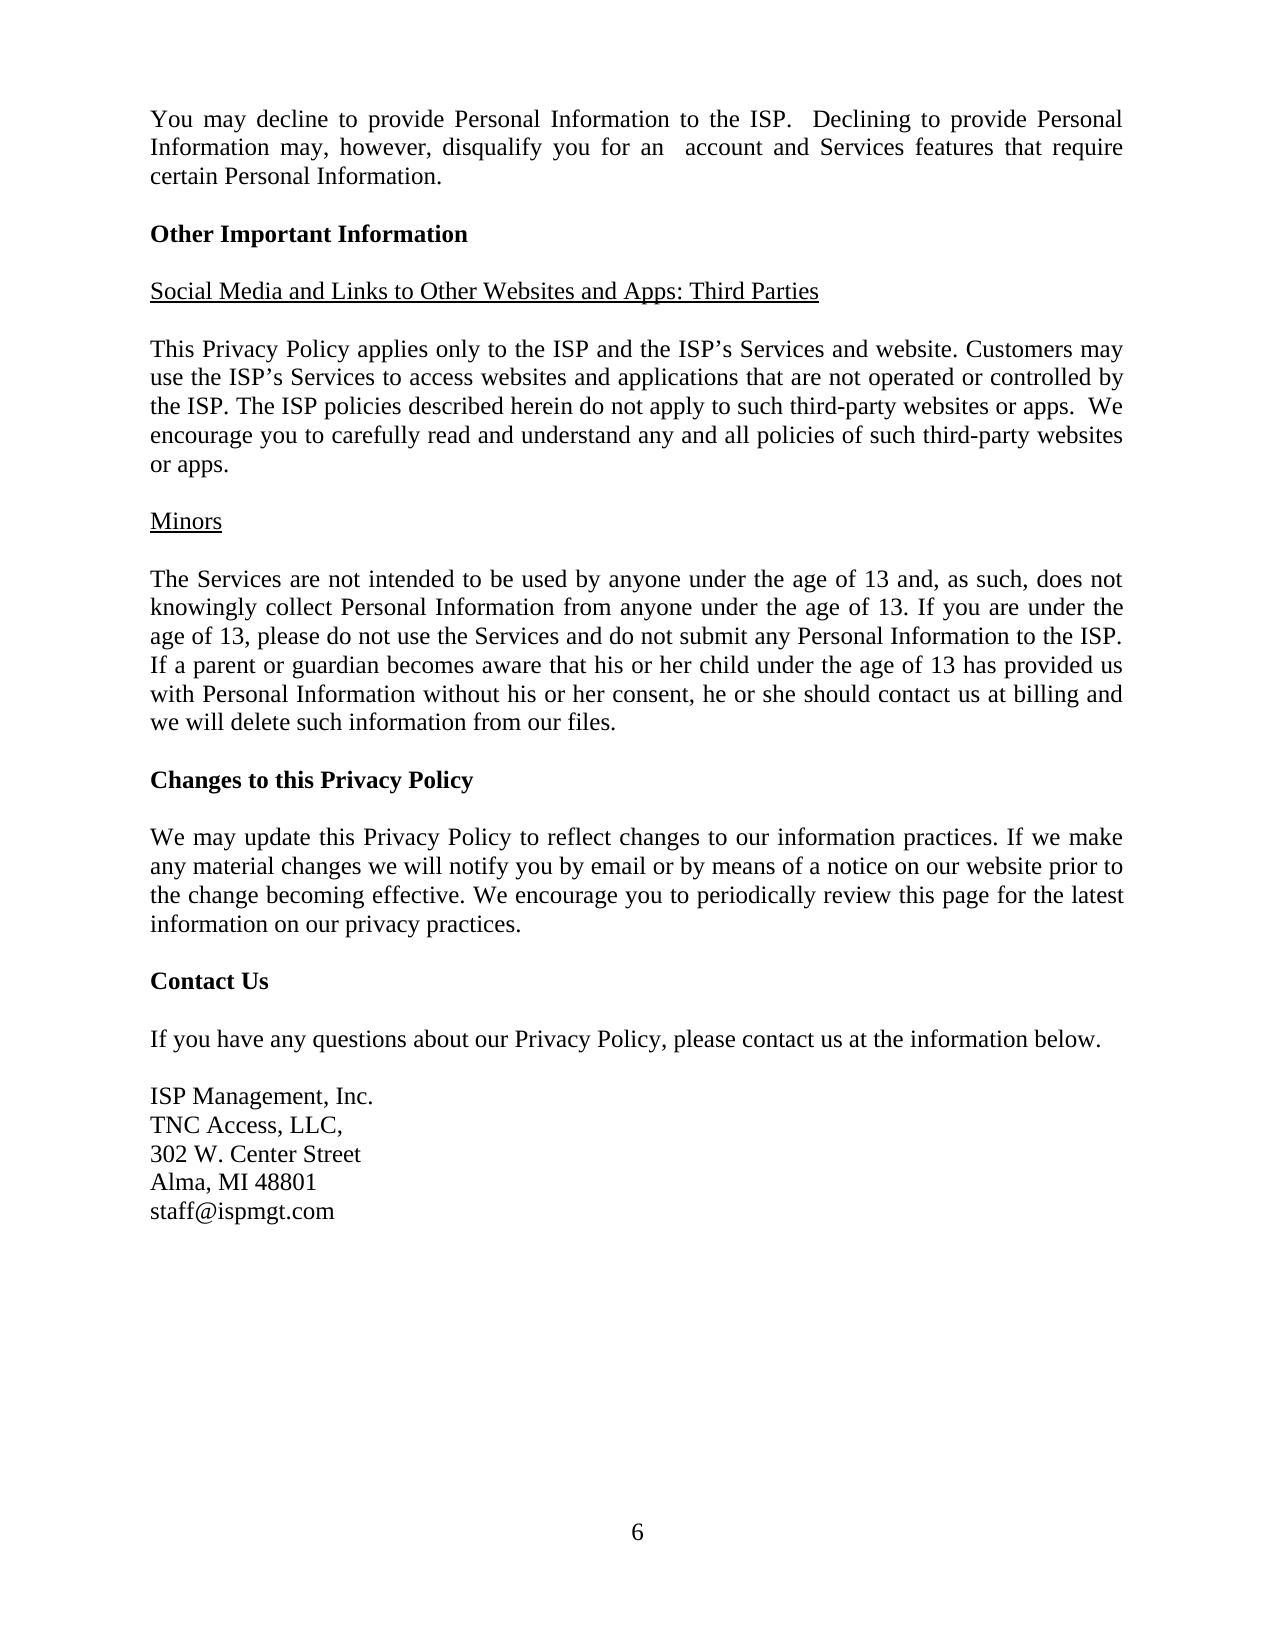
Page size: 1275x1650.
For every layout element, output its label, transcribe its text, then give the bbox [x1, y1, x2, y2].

text This Privacy Policy applies only to the ISP and the ISP’s Services and website. Customers may use the ISP’s Services to access websites and applications that are not operated or controlled by the ISP. The ISP policies described herein do not apply to such third-party websites or apps. We encourage you to carefully read and understand any and all policies of such third-party websites or apps. [150, 334, 1125, 477]
text If you have any questions about our Privacy Policy, please contact us at the information below. [150, 1024, 1125, 1052]
text Other Important Information [150, 219, 1125, 247]
text Alma, MI 48801 [150, 1167, 1125, 1196]
text Social Media and Links to Other Websites and Apps: Third Parties [150, 276, 1125, 305]
text 302 W. Center Street [150, 1139, 1125, 1167]
text TNC Access, LLC, [150, 1110, 1125, 1139]
text Minors [150, 506, 1125, 535]
text You may decline to provide Personal Information to the ISP. Declining to provide Personal Information may, however, disqualify you for an account and Services features that require certain Personal Information. [150, 104, 1125, 190]
text The Services are not intended to be used by anyone under the age of 13 and, as such, does not knowingly collect Personal Information from anyone under the age of 13. If you are under the age of 13, please do not use the Services and do not submit any Personal Information to the ISP. If a parent or guardian becomes aware that his or her child under the age of 13 has provided us with Personal Information without his or her consent, he or she should contact us at billing and we will delete such information from our files. [150, 564, 1125, 736]
text We may update this Privacy Policy to reflect changes to our information practices. If we make any material changes we will notify you by email or by means of a notice on our website prior to the change becoming effective. We encourage you to periodically review this page for the latest information on our privacy practices. [150, 822, 1125, 937]
text Contact Us [150, 966, 1125, 995]
text Changes to this Privacy Policy [150, 765, 1125, 794]
text ISP Management, Inc. [150, 1081, 1125, 1110]
text staff@ispmgt.com [150, 1196, 1125, 1225]
